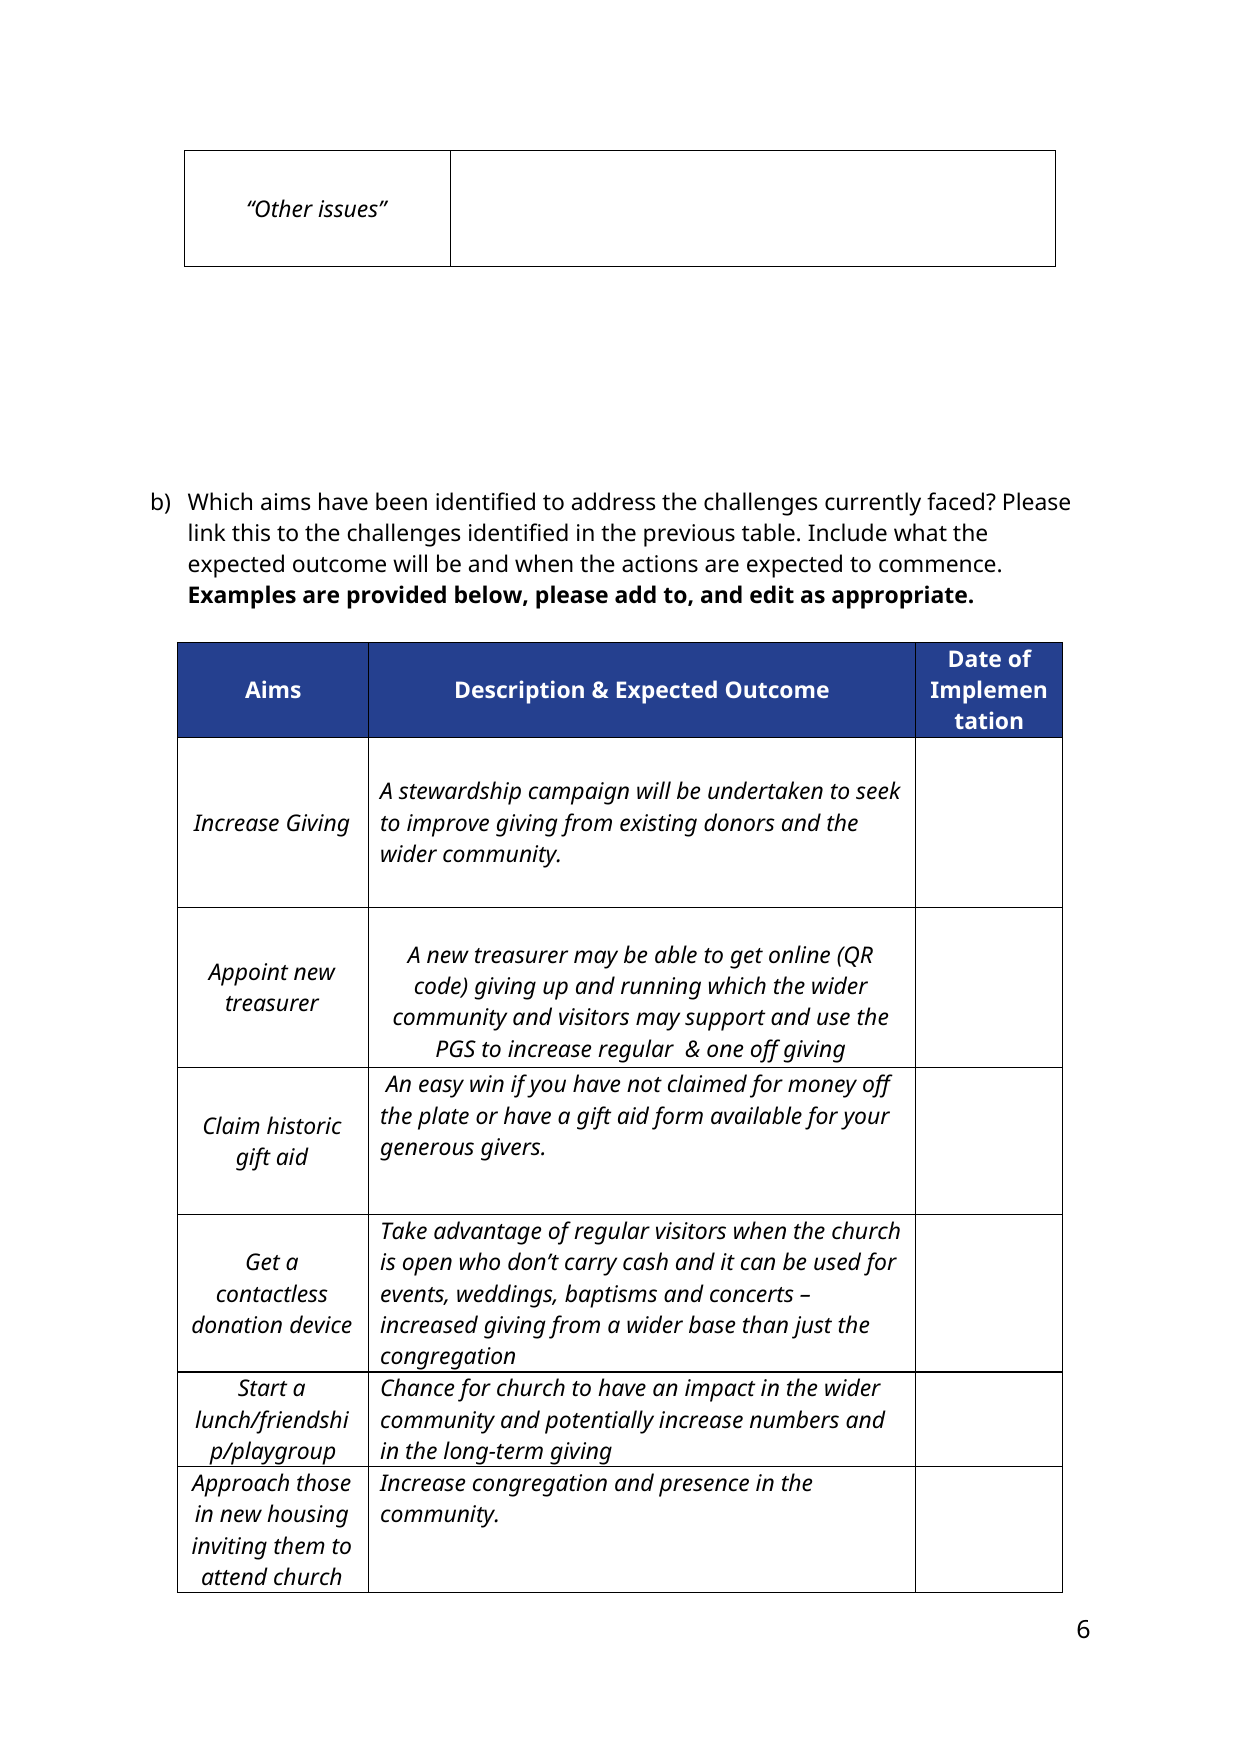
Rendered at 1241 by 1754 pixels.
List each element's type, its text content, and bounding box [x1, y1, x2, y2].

table_cell [916, 908, 1062, 1067]
table_cell [916, 1373, 1062, 1466]
table_header Aims [178, 643, 368, 737]
table_cell [916, 1068, 1062, 1214]
table_cell Increase Giving [178, 738, 368, 907]
table_cell [916, 1215, 1062, 1371]
table_cell Increase congregation and presence in the community. [369, 1467, 915, 1592]
table_cell A stewardship campaign will be undertaken to seek to improve giving from existing donors and the wider community. [369, 738, 915, 907]
table_cell Appoint new treasurer [178, 908, 368, 1067]
table_cell [451, 151, 1055, 266]
table_cell “Other issues” [185, 151, 450, 266]
table_cell Get a contactless donation device [178, 1215, 368, 1371]
table_cell [916, 738, 1062, 907]
table_cell Take advantage of regular visitors when the church is open who don’t carry cash and it can be used for events, weddings, baptisms and concerts – increased giving from a wider base than just the congregation [369, 1215, 915, 1371]
table_cell Chance for church to have an impact in the wider community and potentially increase numbers and in the long-term giving [369, 1373, 915, 1466]
table_cell An easy win if you have not claimed for money off the plate or have a gift aid form available for your generous givers. [369, 1068, 915, 1214]
table_cell [916, 1467, 1062, 1592]
table_cell Start a lunch/friendship/playgroup [178, 1373, 368, 1466]
list Which aims have been identified to address the challenges currently faced? Please link this to the challenges identified in the previous table. Include what the expected outcome will be and when the actions are expected to commence. Examples are provided below, please add to, and edit as appropriate. [150, 486, 1090, 611]
table_cell Approach those in new housing inviting them to attend church [178, 1467, 368, 1592]
table_cell Claim historic gift aid [178, 1068, 368, 1214]
table_header Description & Expected Outcome [369, 643, 915, 737]
table_header Date of Implementation [916, 643, 1062, 737]
table_cell A new treasurer may be able to get online (QR code) giving up and running which the wider community and visitors may support and use the PGS to increase regular & one off giving [369, 908, 915, 1067]
